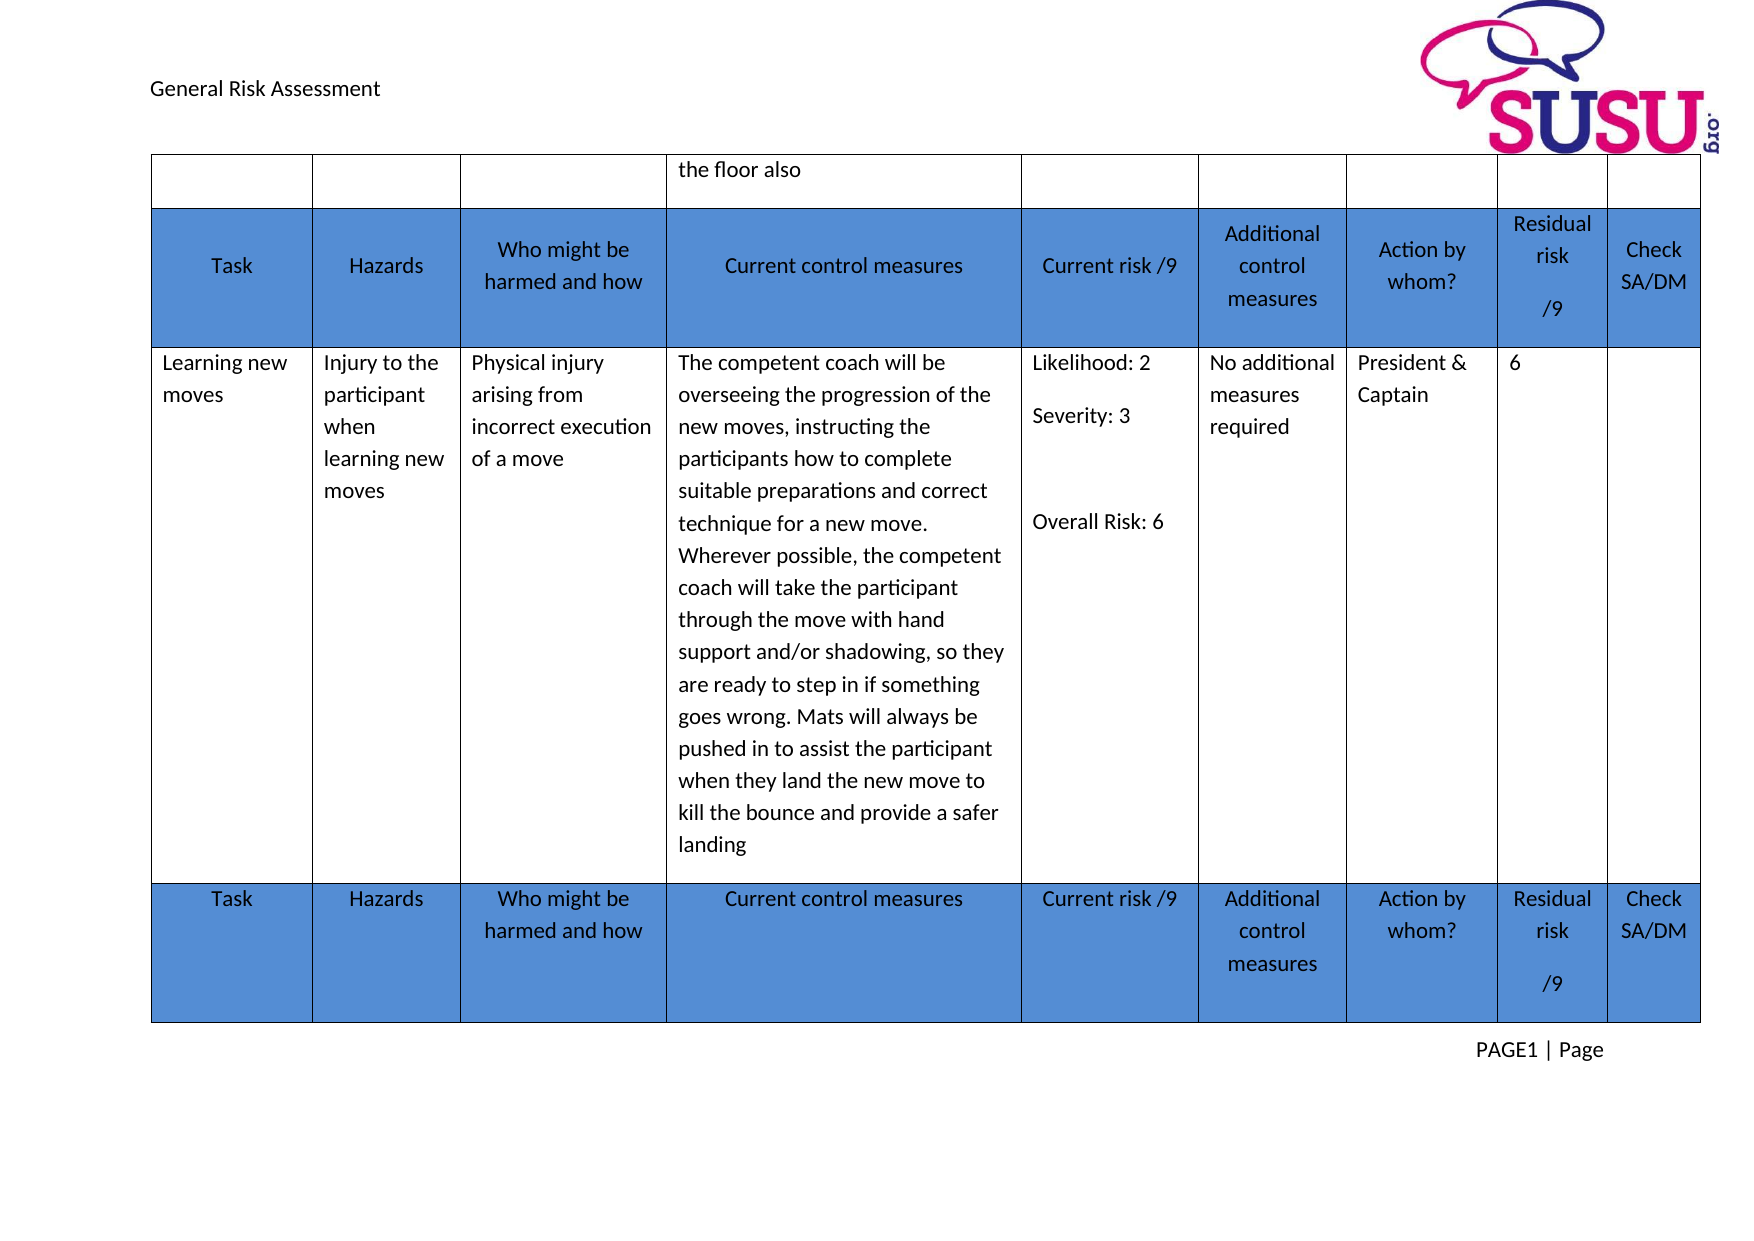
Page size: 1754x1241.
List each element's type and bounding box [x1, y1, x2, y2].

table_cell [313, 209, 460, 347]
table_cell [1498, 209, 1607, 347]
table_cell [1022, 348, 1198, 883]
table_cell [1199, 884, 1346, 1022]
table_cell [1022, 884, 1198, 1022]
table_cell [1199, 155, 1346, 208]
table_cell [313, 884, 460, 1022]
table_cell [1347, 348, 1497, 883]
table_cell [1022, 155, 1198, 208]
table_cell [152, 348, 312, 883]
table_cell [667, 884, 1021, 1022]
table_cell [1347, 884, 1497, 1022]
table_cell [1498, 348, 1607, 883]
table_cell [667, 348, 1021, 883]
table_cell [313, 155, 460, 208]
table_cell [1199, 209, 1346, 347]
table_cell [1608, 155, 1700, 208]
table_cell [1498, 155, 1607, 208]
table_cell [1608, 209, 1700, 347]
table_cell [667, 155, 1021, 208]
table_cell [1347, 155, 1497, 208]
table_cell [1022, 209, 1198, 347]
table_cell [152, 155, 312, 208]
table_cell [461, 209, 666, 347]
table_cell [152, 884, 312, 1022]
table_cell [1498, 884, 1607, 1022]
table_cell [461, 155, 666, 208]
table_cell [667, 209, 1021, 347]
table_cell [1608, 884, 1700, 1022]
table_cell [1199, 348, 1346, 883]
table_cell [461, 884, 666, 1022]
table_cell [152, 209, 312, 347]
table_cell [1608, 348, 1700, 883]
table_cell [313, 348, 460, 883]
picture [1420, 0, 1719, 154]
table_cell [1347, 209, 1497, 347]
table_cell [461, 348, 666, 883]
